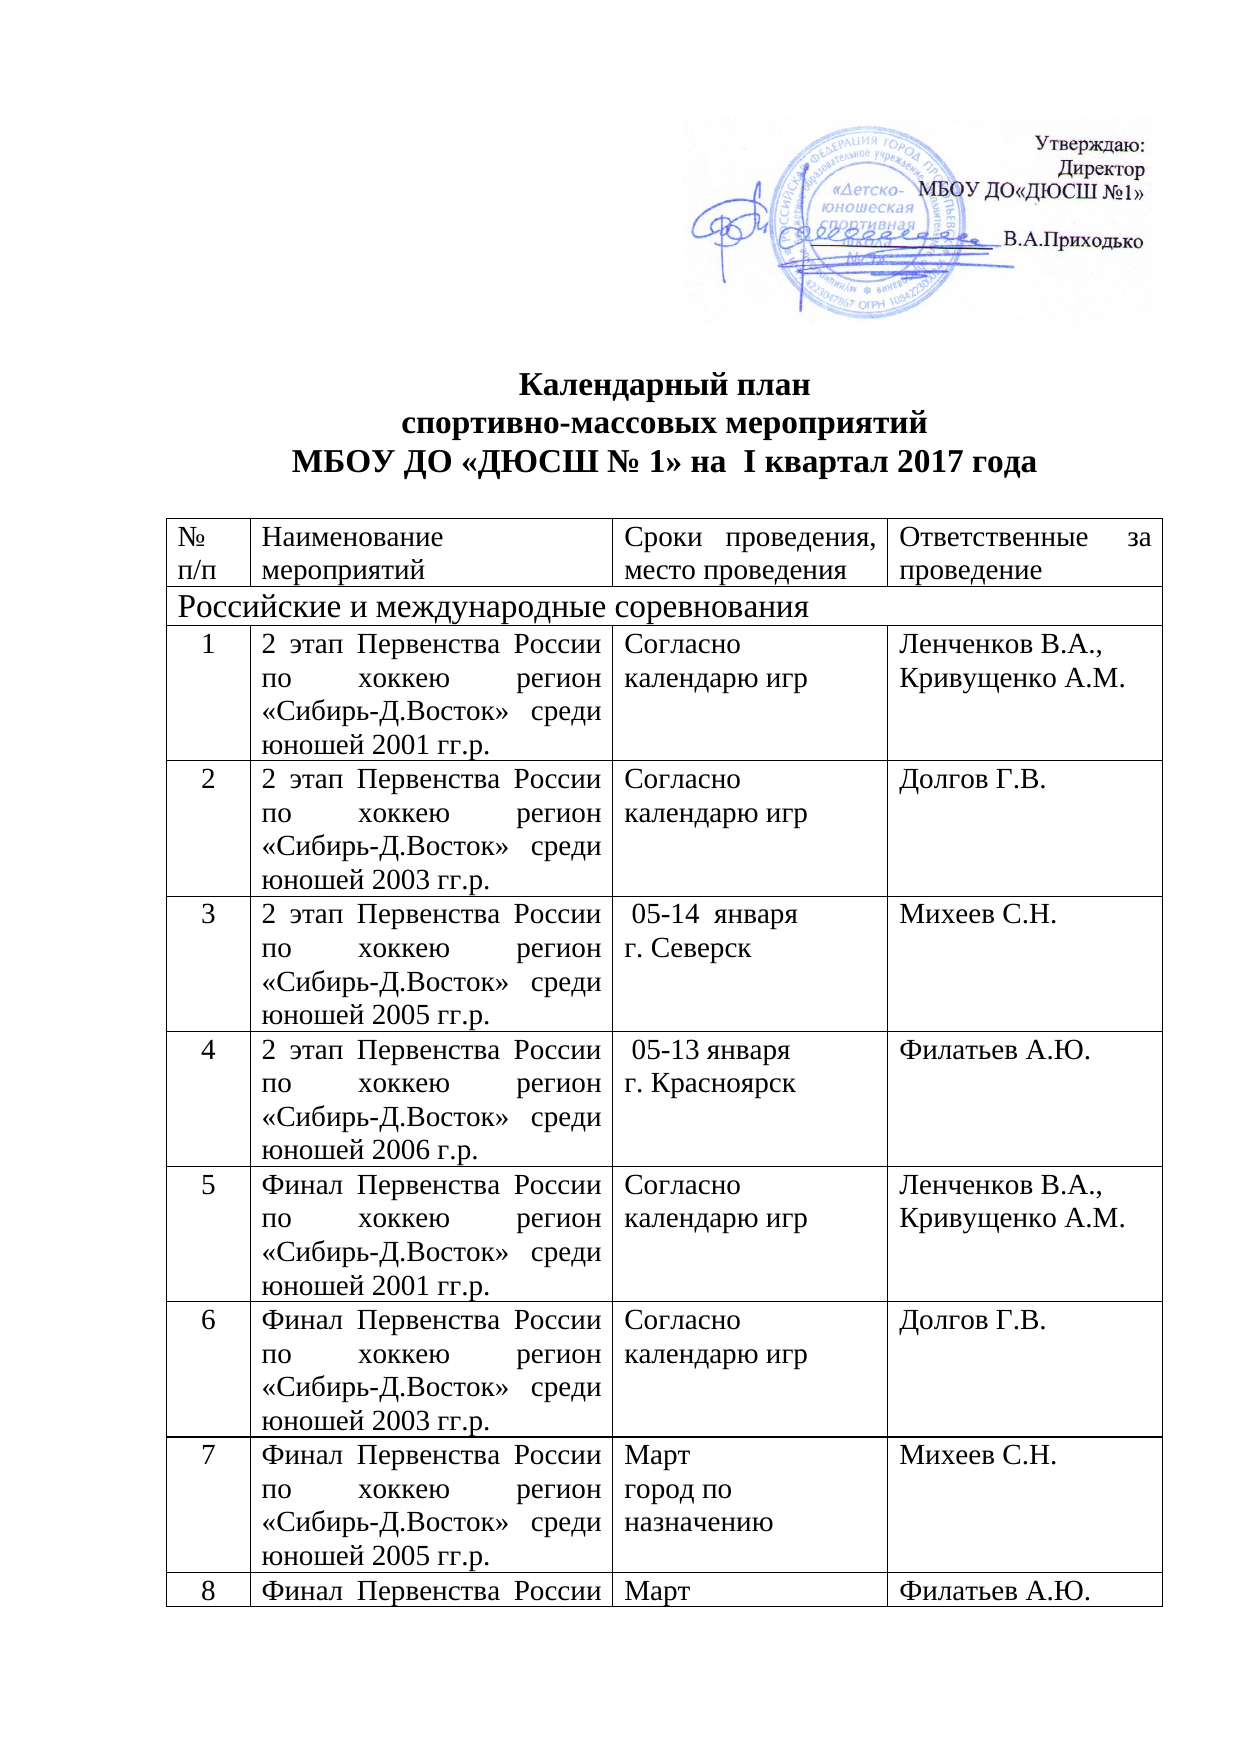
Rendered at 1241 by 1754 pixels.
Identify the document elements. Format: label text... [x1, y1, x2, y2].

table_cell Долгов Г.В. [888, 1302, 1162, 1436]
table_header № п/п [167, 519, 250, 586]
table_header Сроки проведения, место проведения [613, 519, 887, 586]
table_cell Филатьев А.Ю. [888, 1032, 1162, 1166]
table_cell 4 [167, 1032, 250, 1166]
table_cell Михеев С.Н. [888, 1438, 1162, 1572]
table_cell Финал Первенства России по хоккею регион «Сибирь-Д.Восток» среди юношей 2003 гг.р. [251, 1302, 612, 1436]
table_cell Долгов Г.В. [888, 761, 1162, 896]
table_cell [613, 1573, 887, 1606]
table_cell 3 [167, 897, 250, 1031]
table_cell 5 [167, 1167, 250, 1301]
table_cell 2 этап Первенства России по хоккею регион «Сибирь-Д.Восток» среди юношей 2005 гг.р. [251, 897, 612, 1031]
table_cell 7 [167, 1438, 250, 1572]
table_cell Финал Первенства России по хоккею регион «Сибирь-Д.Восток» среди юношей 2001 гг.р. [251, 1167, 612, 1301]
table_cell 6 [167, 1302, 250, 1436]
table_header Наименование мероприятий [251, 519, 612, 586]
table_cell Согласно календарю игр [613, 1167, 887, 1301]
table_cell 2 этап Первенства России по хоккею регион «Сибирь-Д.Восток» среди юношей 2006 г.р. [251, 1032, 612, 1166]
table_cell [251, 1573, 612, 1606]
table_cell Михеев С.Н. [888, 897, 1162, 1031]
table_cell Филатьев А.Ю. [888, 1573, 1162, 1606]
text Календарный план [177, 364, 1152, 403]
table_cell 05-14 января г. Северск [613, 897, 887, 1031]
table_cell Ленченков В.А., Кривущенко А.М. [888, 626, 1162, 760]
table_cell Согласно календарю игр [613, 1302, 887, 1436]
text МБОУ ДО «ДЮСШ № 1» на I квартал 2017 года [177, 441, 1152, 479]
table_cell 2 [167, 761, 250, 896]
table_cell Финал Первенства России по хоккею регион «Сибирь-Д.Восток» среди юношей 2005 гг.р. [251, 1438, 612, 1572]
table_cell Согласно календарю игр [613, 626, 887, 760]
table_cell 1 [167, 626, 250, 760]
table_cell 8 [167, 1573, 250, 1606]
table_cell Ленченков В.А., Кривущенко А.М. [888, 1167, 1162, 1301]
table_cell 05-13 января г. Красноярск [613, 1032, 887, 1166]
table_cell 2 этап Первенства России по хоккею регион «Сибирь-Д.Восток» среди юношей 2001 гг.р. [251, 626, 612, 760]
table_cell Согласно календарю игр [613, 761, 887, 896]
table_cell Март город по назначению [613, 1438, 887, 1572]
table_header Ответственные за проведение [888, 519, 1162, 586]
table_cell 2 этап Первенства России по хоккею регион «Сибирь-Д.Восток» среди юношей 2003 гг.р. [251, 761, 612, 896]
text спортивно-массовых мероприятий [177, 403, 1152, 441]
picture [683, 118, 1152, 326]
table_cell Российские и международные соревнования [167, 587, 1162, 625]
